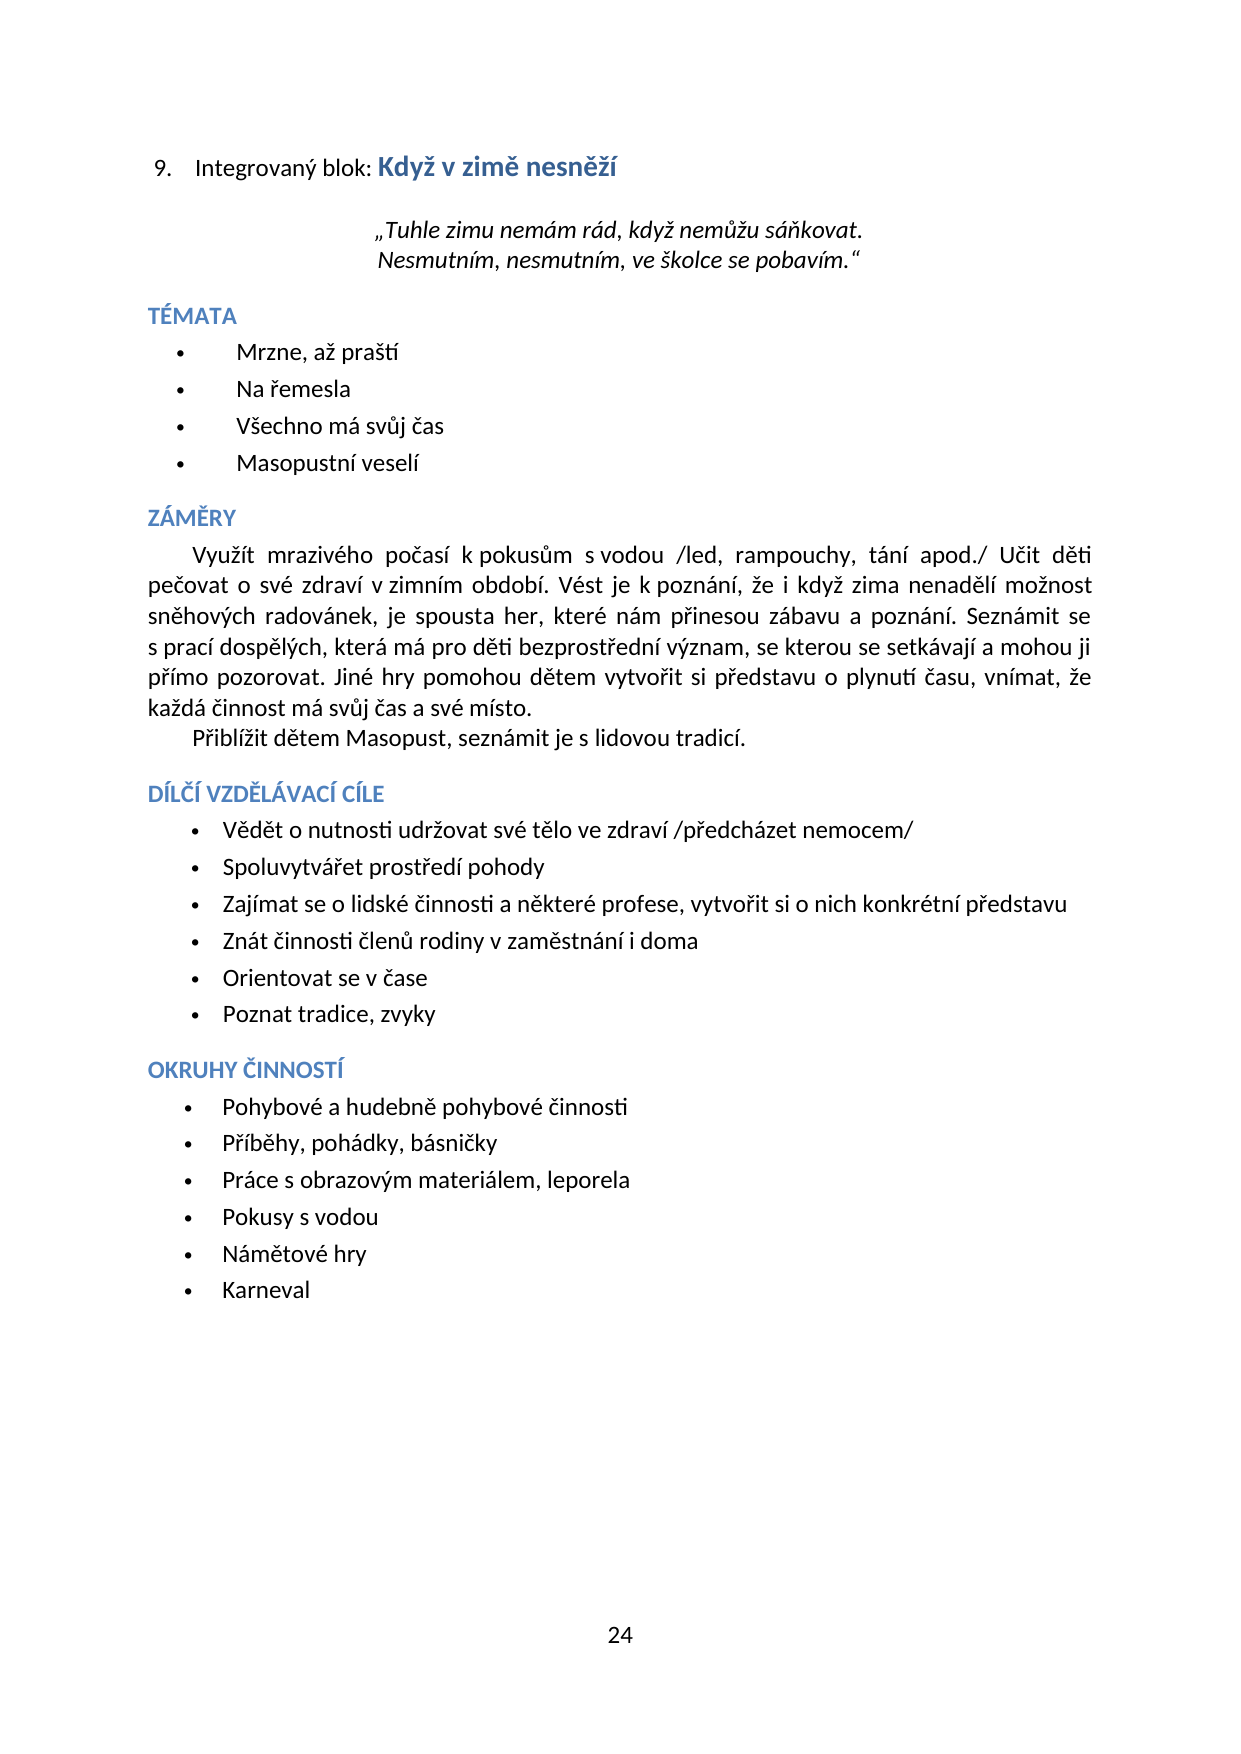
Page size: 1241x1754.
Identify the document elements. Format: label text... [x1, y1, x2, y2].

subtitle ZÁMĚRY [148, 502, 1093, 533]
text Přiblížit dětem Masopust, seznámit je s lidovou tradicí. [148, 722, 1093, 753]
text Nesmutním, nesmutním, ve školce se pobavím.“ [148, 244, 1093, 275]
text Využít mrazivého počasí k pokusům s vodou /led, rampouchy, tání apod./ Učit děti pečovat o své zdraví v zimním období. Vést je k poznání, že i když zima nenadělí možnost sněhových radovánek, je spousta her, které nám přinesou zábavu a poznání. Seznámit se s prací dospělých, která má pro děti bezprostřední význam, se kterou se setkávají a mohou ji přímo pozorovat. Jiné hry pomohou dětem vytvořit si představu o plynutí času, vnímat, že každá činnost má svůj čas a své místo. [148, 539, 1093, 722]
subtitle OKRUHY ČINNOSTÍ [148, 1054, 1093, 1084]
list Pohybové a hudebně pohybové činnosti [185, 1091, 1093, 1121]
list Poznat tradice, zvyky [192, 998, 1093, 1029]
subtitle DÍLČÍ VZDĚLÁVACÍ CÍLE [148, 778, 1093, 808]
list Na řemesla [177, 373, 1093, 404]
text 9. Integrovaný blok: Když v zimě nesněží [148, 148, 1093, 183]
list Orientovat se v čase [192, 962, 1093, 992]
list Pokusy s vodou [185, 1201, 1093, 1232]
list Vědět o nutnosti udržovat své tělo ve zdraví /předcházet nemocem/ [192, 814, 1093, 845]
list Spoluvytvářet prostředí pohody [192, 851, 1093, 882]
list Práce s obrazovým materiálem, leporela [185, 1164, 1093, 1195]
subtitle TÉMATA [148, 300, 1093, 330]
list Zajímat se o lidské činnosti a některé profese, vytvořit si o nich konkrétní představu [192, 888, 1093, 919]
list Karneval [185, 1274, 1093, 1305]
list Masopustní veselí [177, 447, 1093, 477]
list Příběhy, pohádky, básničky [185, 1127, 1093, 1158]
list Všechno má svůj čas [177, 410, 1093, 441]
list Mrzne, až praští [177, 337, 1093, 367]
text „Tuhle zimu nemám rád, když nemůžu sáňkovat. [148, 214, 1093, 244]
list Námětové hry [185, 1238, 1093, 1268]
list Znát činnosti členů rodiny v zaměstnání i doma [192, 925, 1093, 955]
